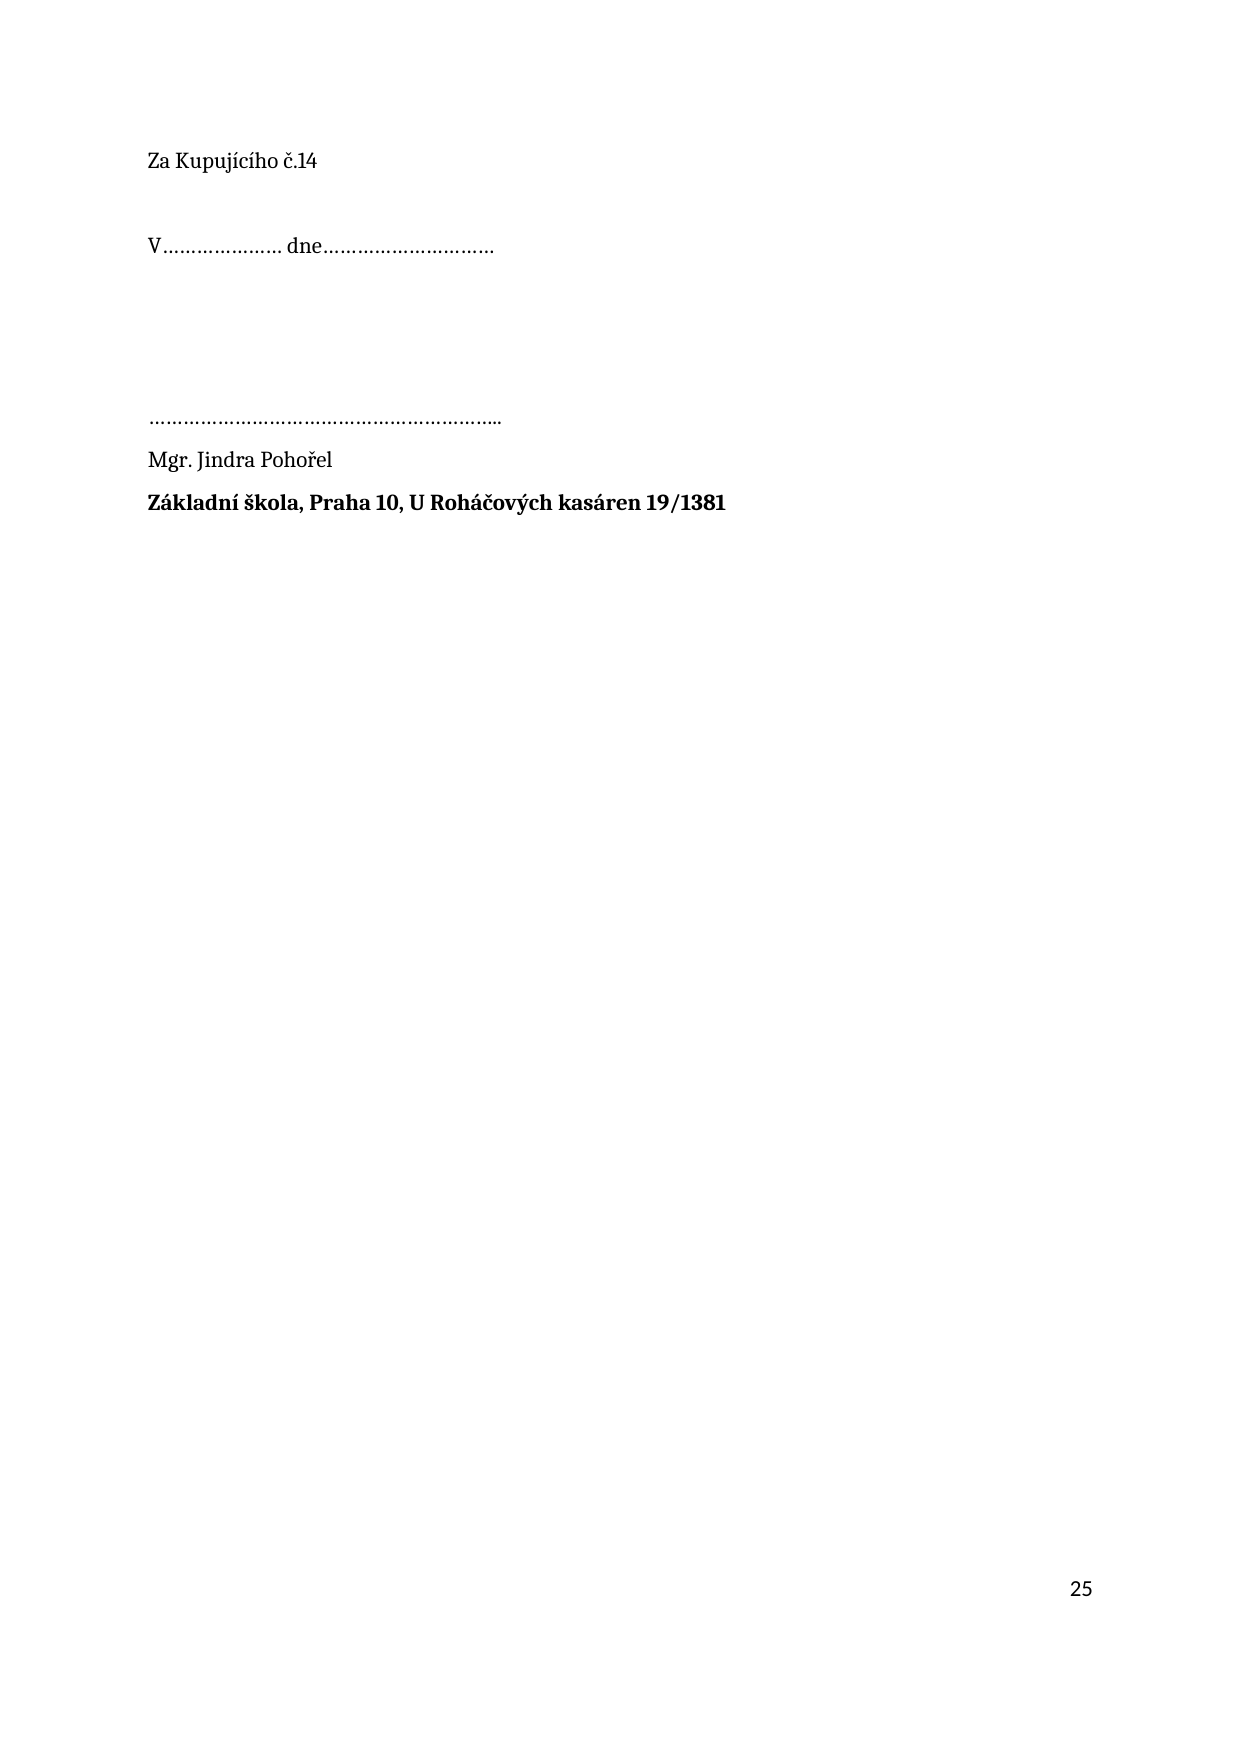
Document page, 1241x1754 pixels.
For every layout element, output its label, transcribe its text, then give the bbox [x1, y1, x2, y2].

text Za Kupujícího č.14 [148, 148, 1093, 174]
text Základní škola, Praha 10, U Roháčových kasáren 19/1381 [148, 489, 1093, 516]
text V………………… dne………………………… [148, 233, 1093, 259]
text …………………………………………………….. [148, 404, 1093, 430]
text Mgr. Jindra Pohořel [148, 447, 1093, 473]
